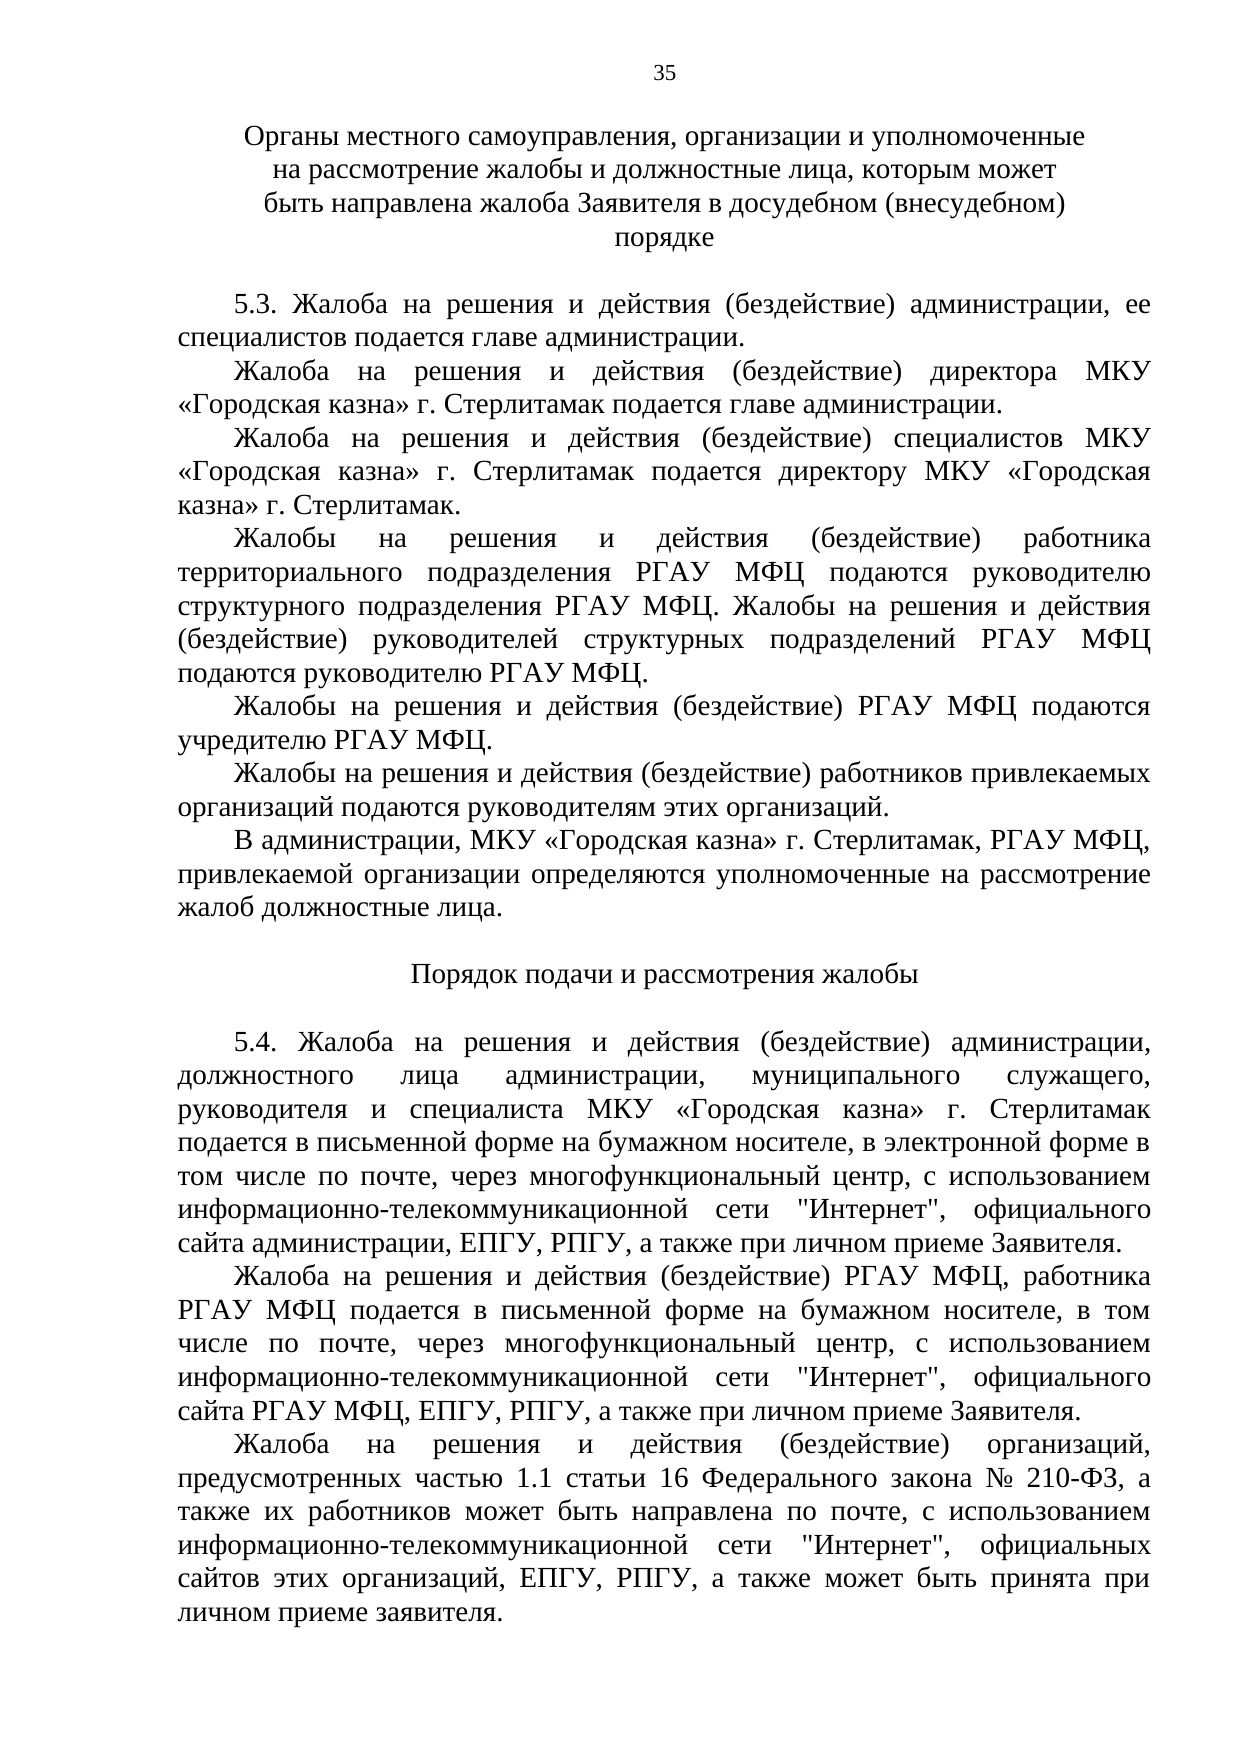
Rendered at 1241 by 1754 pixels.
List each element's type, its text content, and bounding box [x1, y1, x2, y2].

title порядке [177, 219, 1152, 252]
text 5.3. Жалоба на решения и действия (бездействие) администрации, ее специалистов подается главе администрации. [177, 286, 1152, 353]
title на рассмотрение жалобы и должностные лица, которым может [177, 152, 1152, 185]
title быть направлена жалоба Заявителя в досудебном (внесудебном) [177, 185, 1152, 219]
text 5.4. Жалоба на решения и действия (бездействие) администрации, должностного лица администрации, муниципального служащего, руководителя и специалиста МКУ «Городская казна» г. Стерлитамак подается в письменной форме на бумажном носителе, в электронной форме в том числе по почте, через многофункциональный центр, с использованием информационно-телекоммуникационной сети "Интернет", официального сайта администрации, ЕПГУ, РПГУ, а также при личном приеме Заявителя. [177, 1024, 1152, 1258]
title Порядок подачи и рассмотрения жалобы [177, 957, 1152, 990]
text Жалоба на решения и действия (бездействие) организаций, предусмотренных частью 1.1 статьи 16 Федерального закона № 210-ФЗ, а также их работников может быть направлена по почте, с использованием информационно-телекоммуникационной сети "Интернет", официальных сайтов этих организаций, ЕПГУ, РПГУ, а также может быть принята при личном приеме заявителя. [177, 1426, 1152, 1627]
text Жалоба на решения и действия (бездействие) специалистов МКУ «Городская казна» г. Стерлитамак подается директору МКУ «Городская казна» г. Стерлитамак. [177, 420, 1152, 521]
text Жалоба на решения и действия (бездействие) РГАУ МФЦ, работника РГАУ МФЦ подается в письменной форме на бумажном носителе, в том числе по почте, через многофункциональный центр, с использованием информационно-телекоммуникационной сети "Интернет", официального сайта РГАУ МФЦ, ЕПГУ, РПГУ, а также при личном приеме Заявителя. [177, 1258, 1152, 1426]
title Органы местного самоуправления, организации и уполномоченные [177, 118, 1152, 152]
text Жалобы на решения и действия (бездействие) РГАУ МФЦ подаются учредителю РГАУ МФЦ. [177, 688, 1152, 755]
text Жалобы на решения и действия (бездействие) работника территориального подразделения РГАУ МФЦ подаются руководителю структурного подразделения РГАУ МФЦ. Жалобы на решения и действия (бездействие) руководителей структурных подразделений РГАУ МФЦ подаются руководителю РГАУ МФЦ. [177, 521, 1152, 688]
text Жалобы на решения и действия (бездействие) работников привлекаемых организаций подаются руководителям этих организаций. [177, 755, 1152, 822]
text В администрации, МКУ «Городская казна» г. Стерлитамак, РГАУ МФЦ, привлекаемой организации определяются уполномоченные на рассмотрение жалоб должностные лица. [177, 822, 1152, 923]
text Жалоба на решения и действия (бездействие) директора МКУ «Городская казна» г. Стерлитамак подается главе администрации. [177, 353, 1152, 420]
